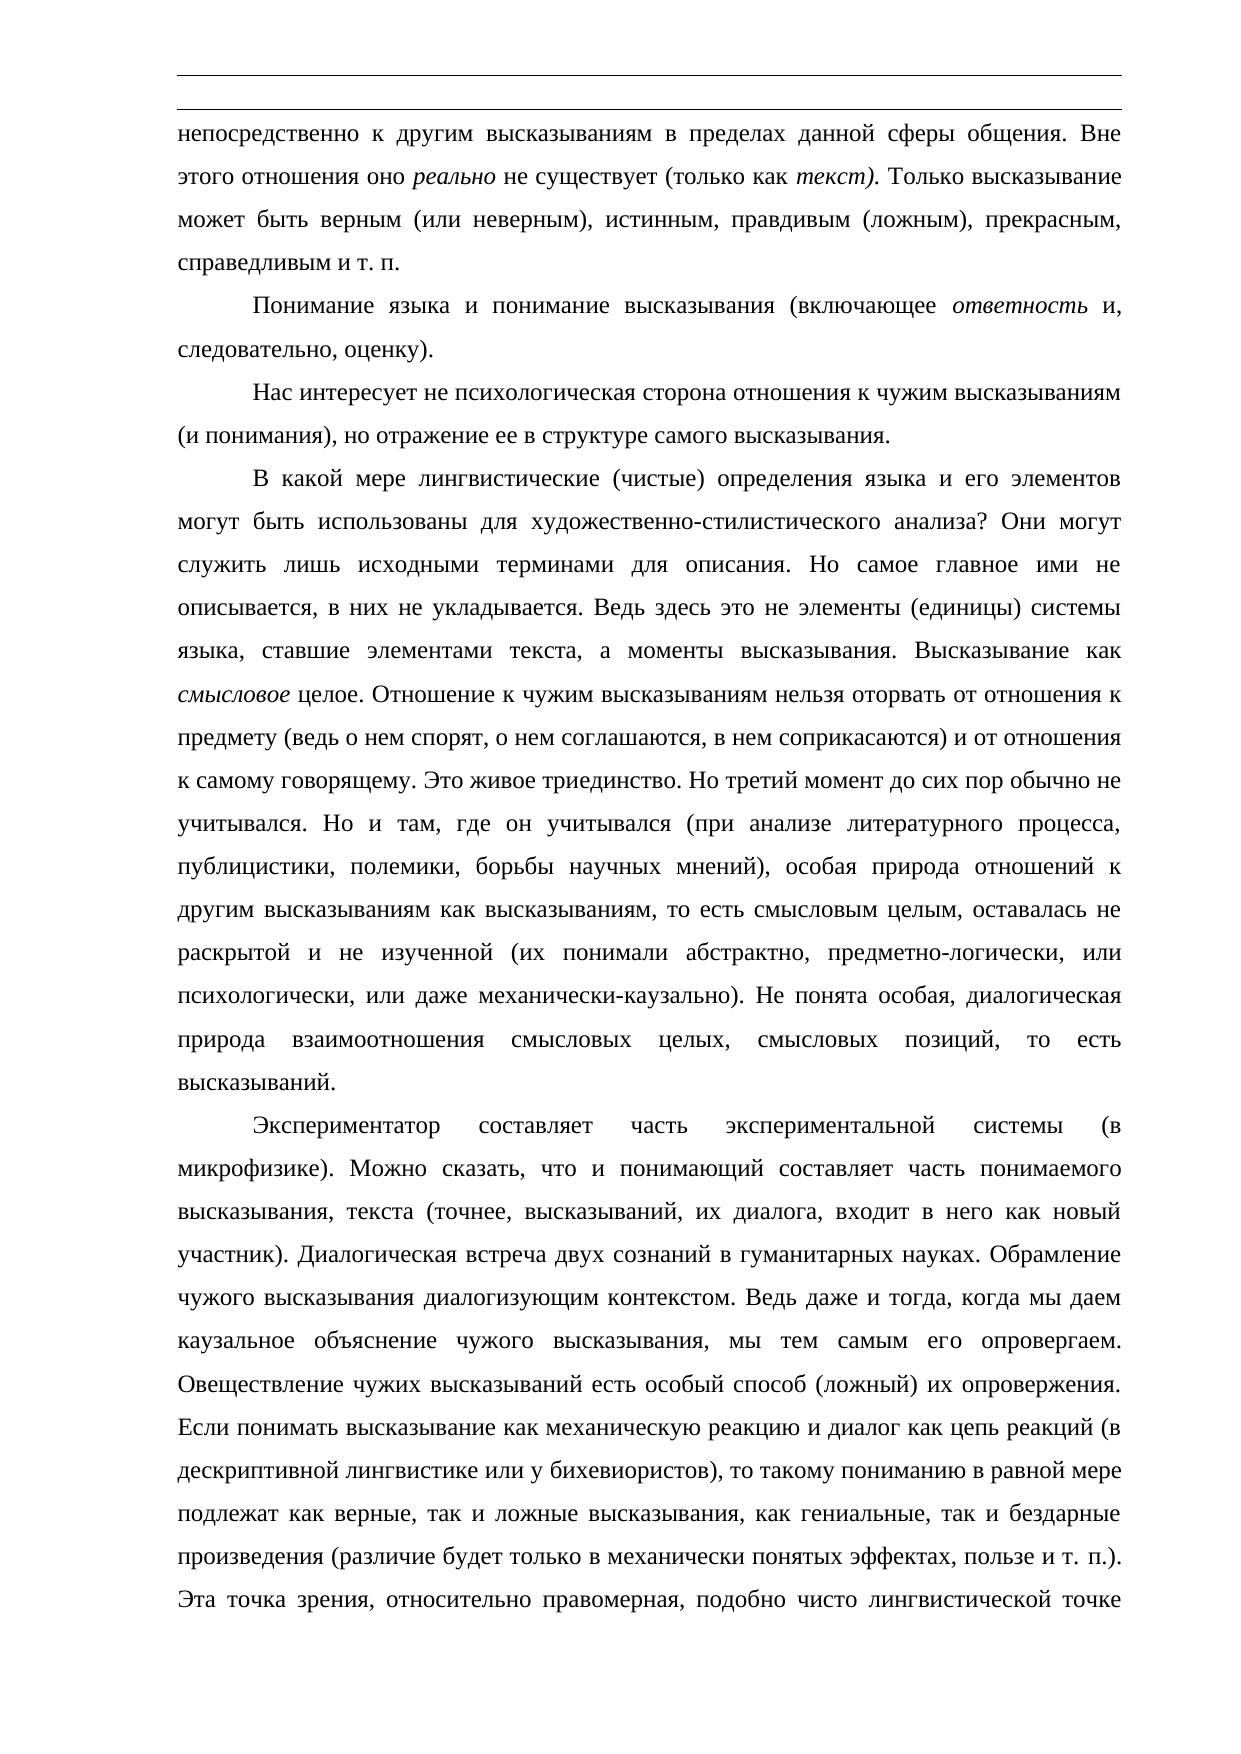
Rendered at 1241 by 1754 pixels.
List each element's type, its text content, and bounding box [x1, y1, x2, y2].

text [177, 1110, 1122, 1613]
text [177, 118, 1122, 276]
text В какой мере лингвистические (чистые) определения языка и его элементов могут быть использованы для художественно-стилистического анализа? Они могут служить лишь исходными терминами для описания. Но самое главное ими не описывается, в них не укладывается. Ведь здесь это не элементы (единицы) системы языка, ставшие элементами текста, а моменты высказывания. Высказывание как смысловое целое. Отношение к чужим высказываниям нельзя оторвать от отношения к предмету (ведь о нем спорят, о нем соглашаются, в нем соприкасаются) и от отношения к самому говорящему. Это живое триединство. Но третий момент до сих пор обычно не учитывался. Но и там, где он учитывался (при анализе литературного процесса, публицистики, полемики, борьбы научных мнений), особая природа отношений к другим высказываниям как высказываниям, то есть смысловым целым, оставалась не раскрытой и не изученной (их понимали абстрактно, предметно-логически, или психологически, или даже механически-каузально). Не понята особая, диалогическая природа взаимоотношения смысловых целых, смысловых позиций, то есть высказываний. [177, 463, 1122, 1096]
text Нас интересует не психологическая сторона отношения к чужим высказываниям (и понимания), но отражение ее в структуре самого высказывания. [177, 377, 1122, 449]
text Понимание языка и понимание высказывания (включающее ответность и, следовательно, оценку). [177, 291, 1122, 362]
